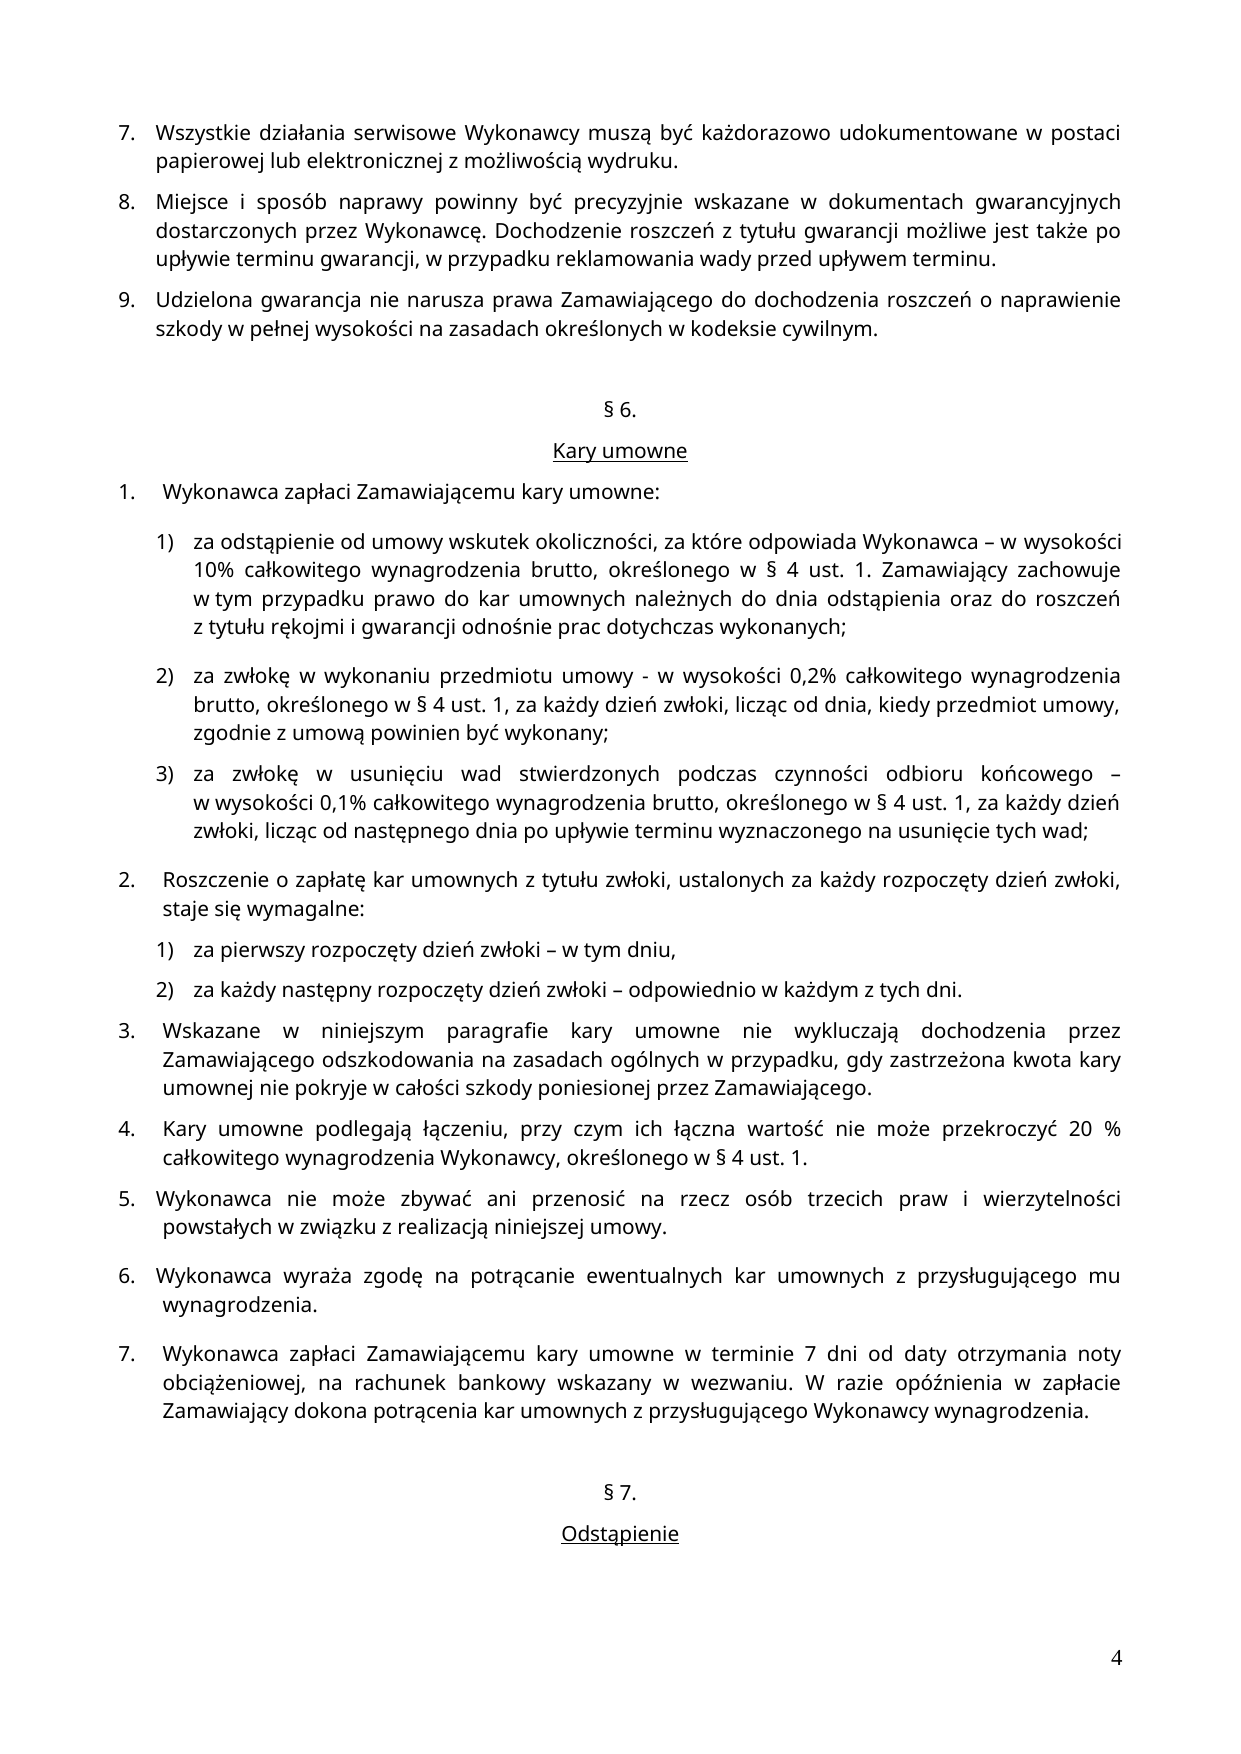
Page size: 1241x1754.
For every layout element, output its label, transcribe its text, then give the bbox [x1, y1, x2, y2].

list za pierwszy rozpoczęty dzień zwłoki – w tym dniu, [156, 935, 1122, 963]
list Udzielona gwarancja nie narusza prawa Zamawiającego do dochodzenia roszczeń o naprawienie szkody w pełnej wysokości na zasadach określonych w kodeksie cywilnym. [118, 285, 1122, 342]
list Miejsce i sposób naprawy powinny być precyzyjnie wskazane w dokumentach gwarancyjnych dostarczonych przez Wykonawcę. Dochodzenie roszczeń z tytułu gwarancji możliwe jest także po upływie terminu gwarancji, w przypadku reklamowania wady przed upływem terminu. [118, 187, 1122, 273]
text Kary umowne [118, 437, 1122, 465]
list Wykonawca nie może zbywać ani przenosić na rzecz osób trzecich praw i wierzytelności powstałych w związku z realizacją niniejszej umowy. [118, 1184, 1122, 1241]
list Wykonawca zapłaci Zamawiającemu kary umowne w terminie 7 dni od daty otrzymania noty obciążeniowej, na rachunek bankowy wskazany w wezwaniu. W razie opóźnienia w zapłacie Zamawiający dokona potrącenia kar umownych z przysługującego Wykonawcy wynagrodzenia. [118, 1339, 1122, 1424]
list Wskazane w niniejszym paragrafie kary umowne nie wykluczają dochodzenia przez Zamawiającego odszkodowania na zasadach ogólnych w przypadku, gdy zastrzeżona kwota kary umownej nie pokryje w całości szkody poniesionej przez Zamawiającego. [118, 1017, 1122, 1102]
list Kary umowne podlegają łączeniu, przy czym ich łączna wartość nie może przekroczyć 20 % całkowitego wynagrodzenia Wykonawcy, określonego w § 4 ust. 1. [118, 1114, 1122, 1171]
list za zwłokę w wykonaniu przedmiotu umowy - w wysokości 0,2% całkowitego wynagrodzenia brutto, określonego w § 4 ust. 1, za każdy dzień zwłoki, licząc od dnia, kiedy przedmiot umowy, zgodnie z umową powinien być wykonany; [156, 661, 1122, 747]
list Wszystkie działania serwisowe Wykonawcy muszą być każdorazowo udokumentowane w postaci papierowej lub elektronicznej z możliwością wydruku. [118, 118, 1122, 175]
list za zwłokę w usunięciu wad stwierdzonych podczas czynności odbioru końcowego – w wysokości 0,1% całkowitego wynagrodzenia brutto, określonego w § 4 ust. 1, za każdy dzień zwłoki, licząc od następnego dnia po upływie terminu wyznaczonego na usunięcie tych wad; [156, 759, 1122, 844]
list Roszczenie o zapłatę kar umownych z tytułu zwłoki, ustalonych za każdy rozpoczęty dzień zwłoki, staje się wymagalne: [118, 865, 1122, 922]
list za odstąpienie od umowy wskutek okoliczności, za które odpowiada Wykonawca – w wysokości 10% całkowitego wynagrodzenia brutto, określonego w § 4 ust. 1. Zamawiający zachowuje w tym przypadku prawo do kar umownych należnych do dnia odstąpienia oraz do roszczeń z tytułu rękojmi i gwarancji odnośnie prac dotychczas wykonanych; [156, 527, 1122, 641]
text § 7. [118, 1478, 1122, 1506]
list za każdy następny rozpoczęty dzień zwłoki – odpowiednio w każdym z tych dni. [156, 976, 1122, 1004]
list Wykonawca wyraża zgodę na potrącanie ewentualnych kar umownych z przysługującego mu wynagrodzenia. [118, 1261, 1122, 1318]
list Wykonawca zapłaci Zamawiającemu kary umowne: [118, 477, 1122, 506]
text Odstąpienie [118, 1519, 1122, 1547]
text § 6. [118, 396, 1122, 424]
